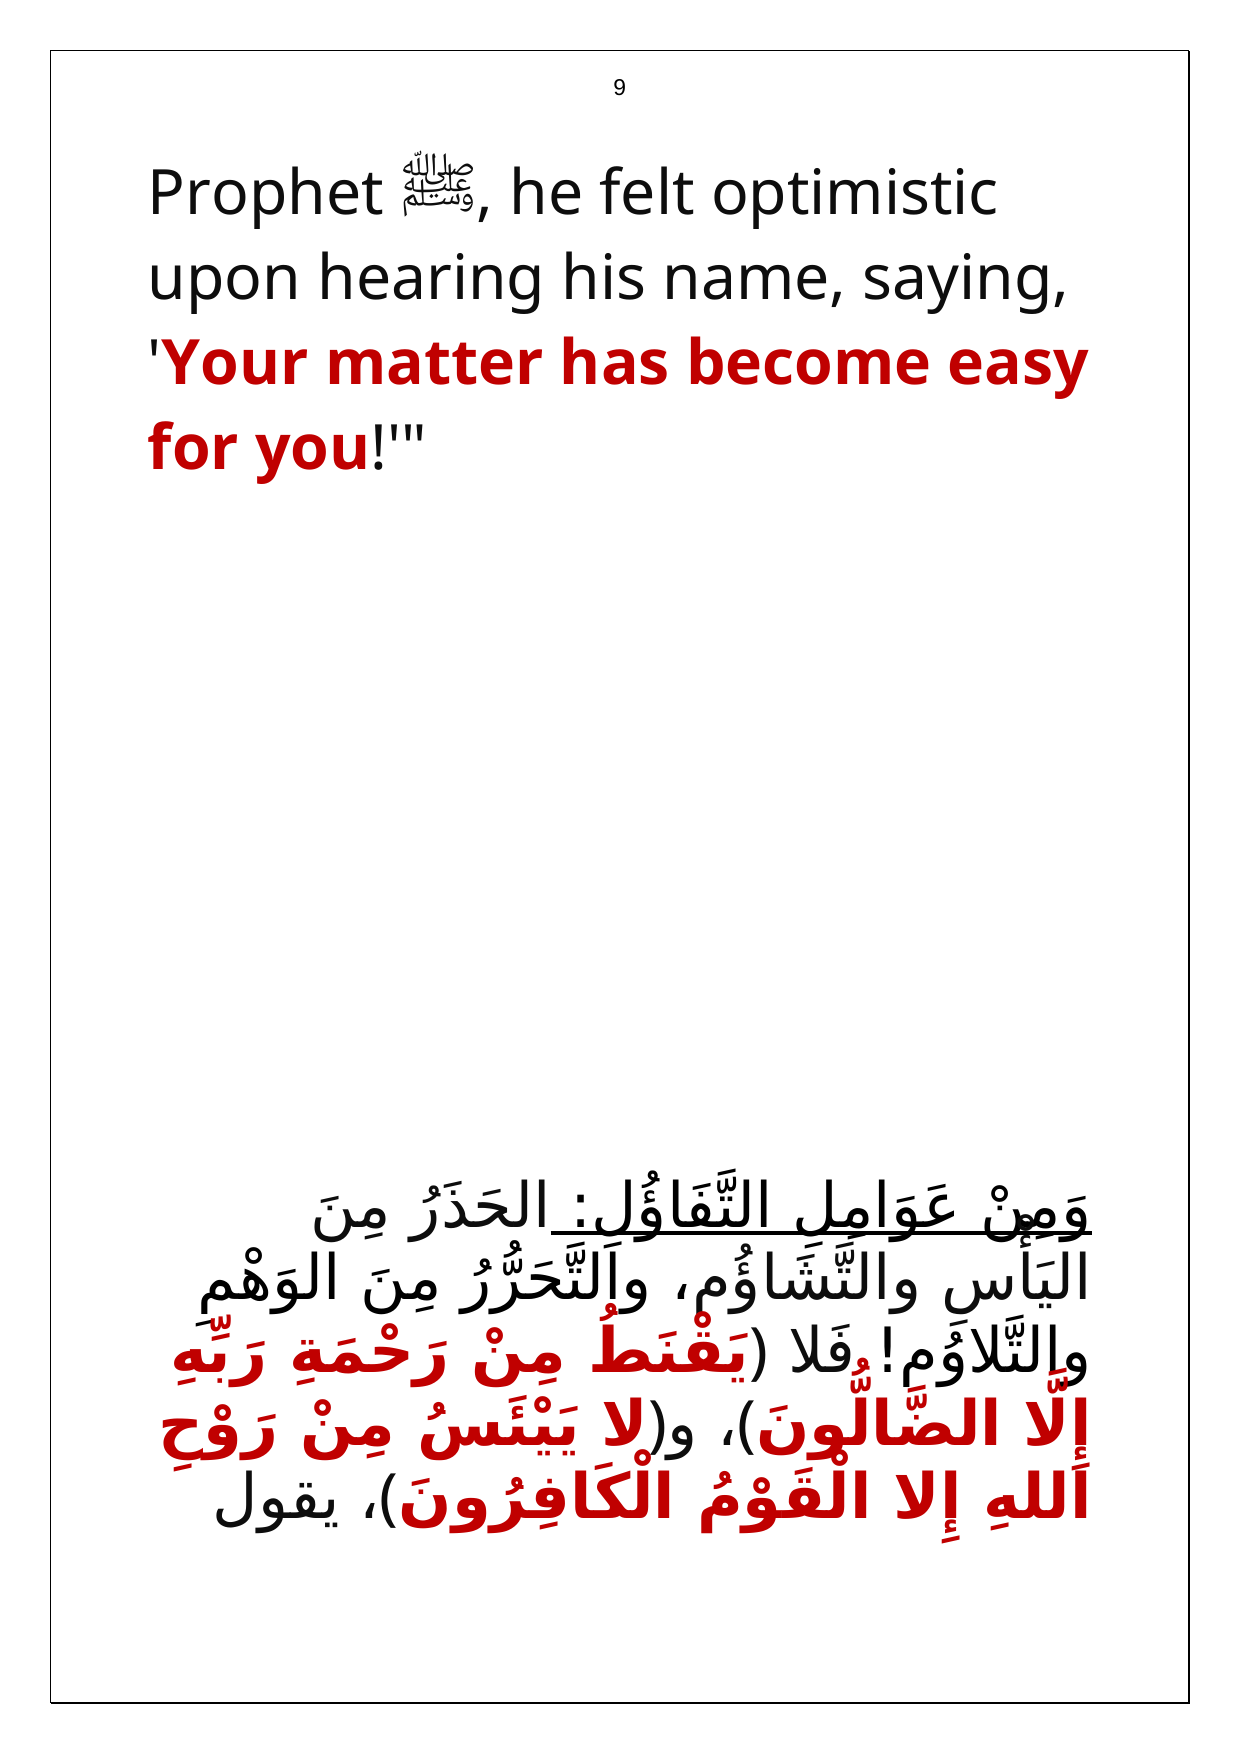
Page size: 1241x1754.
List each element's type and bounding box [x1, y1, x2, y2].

text [148, 1169, 1092, 1533]
text [148, 148, 1092, 488]
